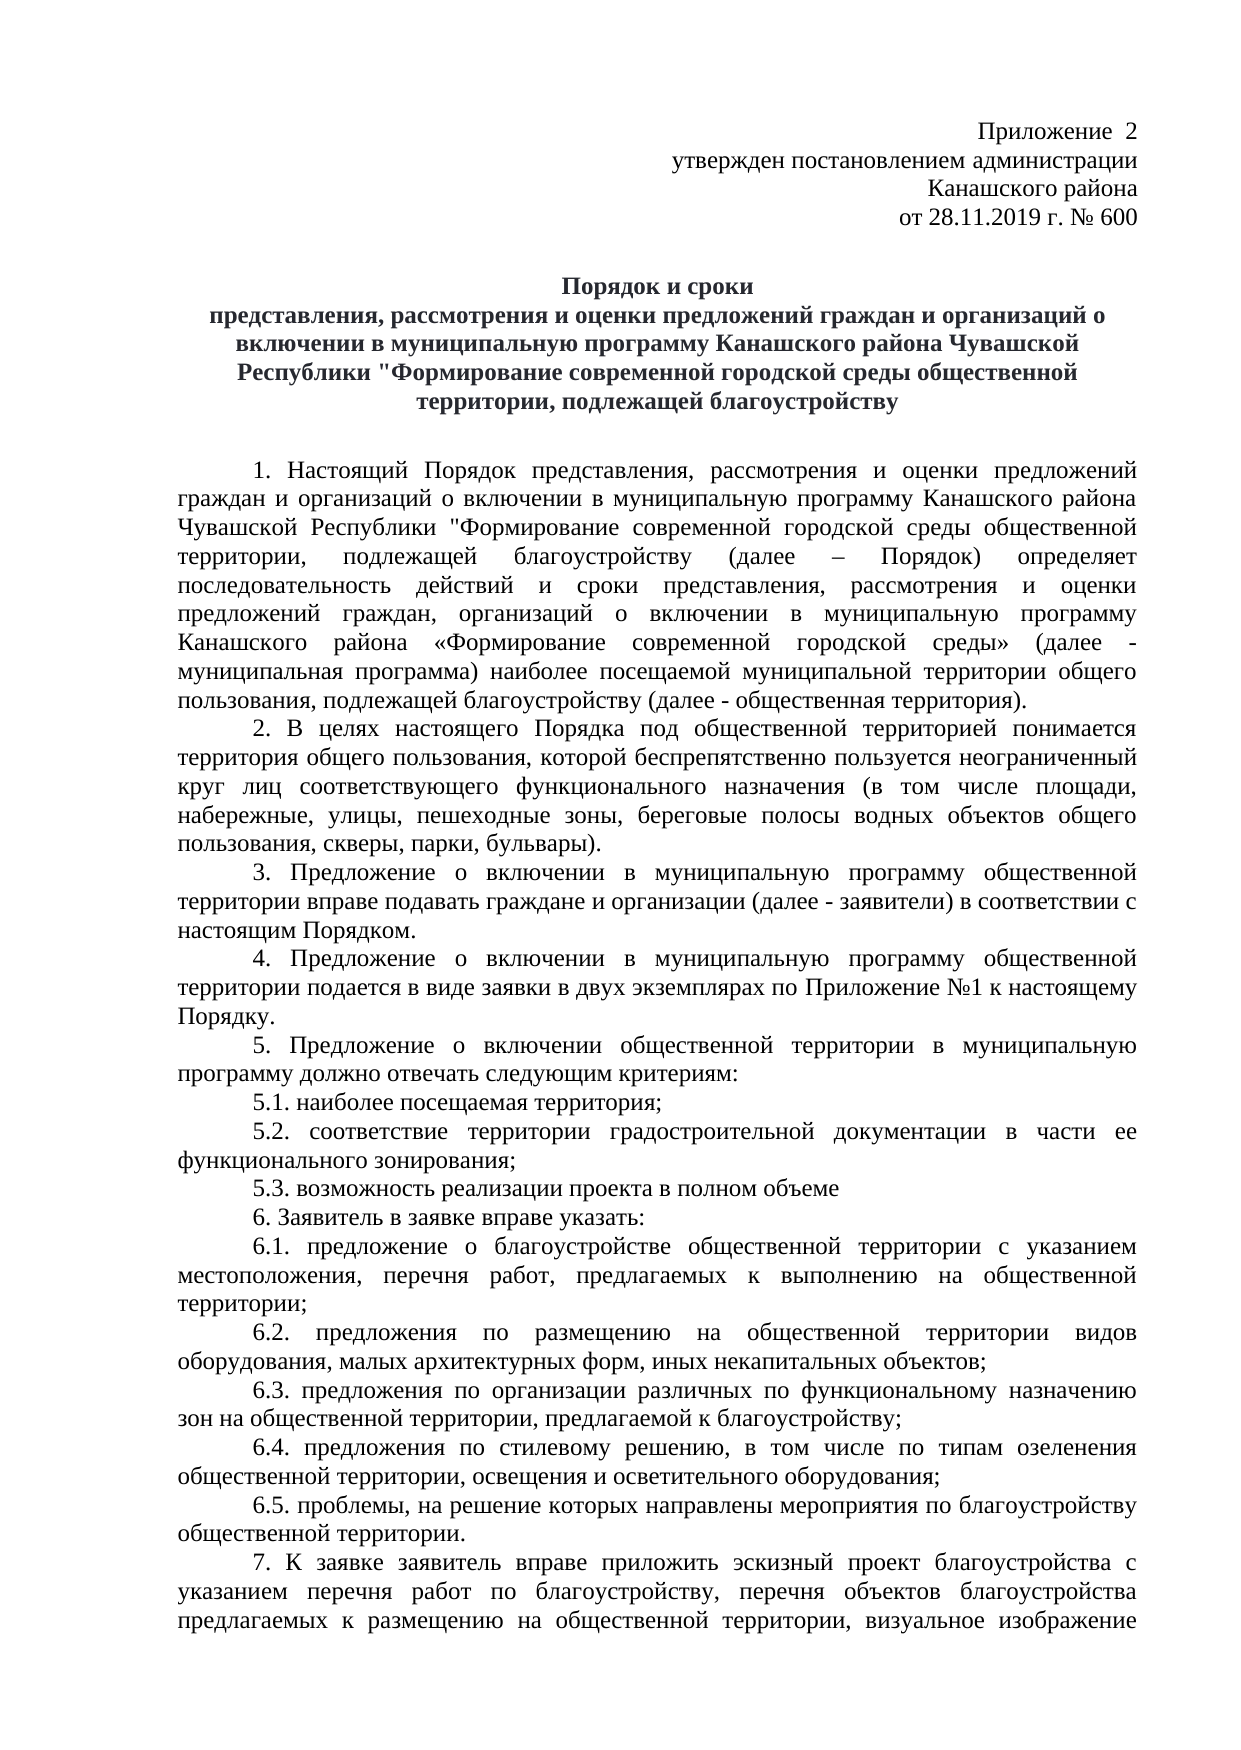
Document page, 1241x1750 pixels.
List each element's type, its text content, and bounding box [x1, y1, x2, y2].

text 6.5. проблемы, на решение которых направлены мероприятия по благоустройству общественной территории. [177, 1490, 1138, 1547]
text Приложение 2 утвержден постановлением администрации Канашского района от 28.11.2019 г. № 600 [177, 116, 1138, 231]
text 4. Предложение о включении в муниципальную программу общественной территории подается в виде заявки в двух экземплярах по Приложение №1 к настоящему Порядку. [177, 943, 1138, 1030]
text 1. Настоящий Порядок представления, рассмотрения и оценки предложений граждан и организаций о включении в муниципальную программу Канашского района Чувашской Республики "Формирование современной городской среды общественной территории, подлежащей благоустройству (далее – Порядок) определяет последовательность действий и сроки представления, рассмотрения и оценки предложений граждан, организаций о включении в муниципальную программу Канашского района «Формирование современной городской среды» (далее - муниципальная программа) наиболее посещаемой муниципальной территории общего пользования, подлежащей благоустройству (далее - общественная территория). [177, 455, 1138, 713]
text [177, 1547, 1138, 1633]
text 6.4. предложения по стилевому решению, в том числе по типам озеленения общественной территории, освещения и осветительного оборудования; [177, 1432, 1138, 1490]
text 5.3. возможность реализации проекта в полном объеме [177, 1173, 1138, 1202]
text 6.3. предложения по организации различных по функциональному назначению зон на общественной территории, предлагаемой к благоустройству; [177, 1375, 1138, 1432]
text 6. Заявитель в заявке вправе указать: [177, 1202, 1138, 1231]
text 6.2. предложения по размещению на общественной территории видов оборудования, малых архитектурных форм, иных некапитальных объектов; [177, 1317, 1138, 1375]
text 2. В целях настоящего Порядка под общественной территорией понимается территория общего пользования, которой беспрепятственно пользуется неограниченный круг лиц соответствующего функционального назначения (в том числе площади, набережные, улицы, пешеходные зоны, береговые полосы водных объектов общего пользования, скверы, парки, бульвары). [177, 713, 1138, 857]
text 5.1. наиболее посещаемая территория; [177, 1087, 1138, 1116]
text 6.1. предложение о благоустройстве общественной территории с указанием местоположения, перечня работ, предлагаемых к выполнению на общественной территории; [177, 1231, 1138, 1317]
text 5.2. соответствие территории градостроительной документации в части ее функционального зонирования; [177, 1116, 1138, 1173]
subtitle Порядок и сроки представления, рассмотрения и оценки предложений граждан и организаций о включении в муниципальную программу Канашского района Чувашской Республики "Формирование современной городской среды общественной территории, подлежащей благоустройству [177, 271, 1138, 415]
text 3. Предложение о включении в муниципальную программу общественной территории вправе подавать граждане и организации (далее - заявители) в соответствии с настоящим Порядком. [177, 857, 1138, 943]
text 5. Предложение о включении общественной территории в муниципальную программу должно отвечать следующим критериям: [177, 1030, 1138, 1087]
